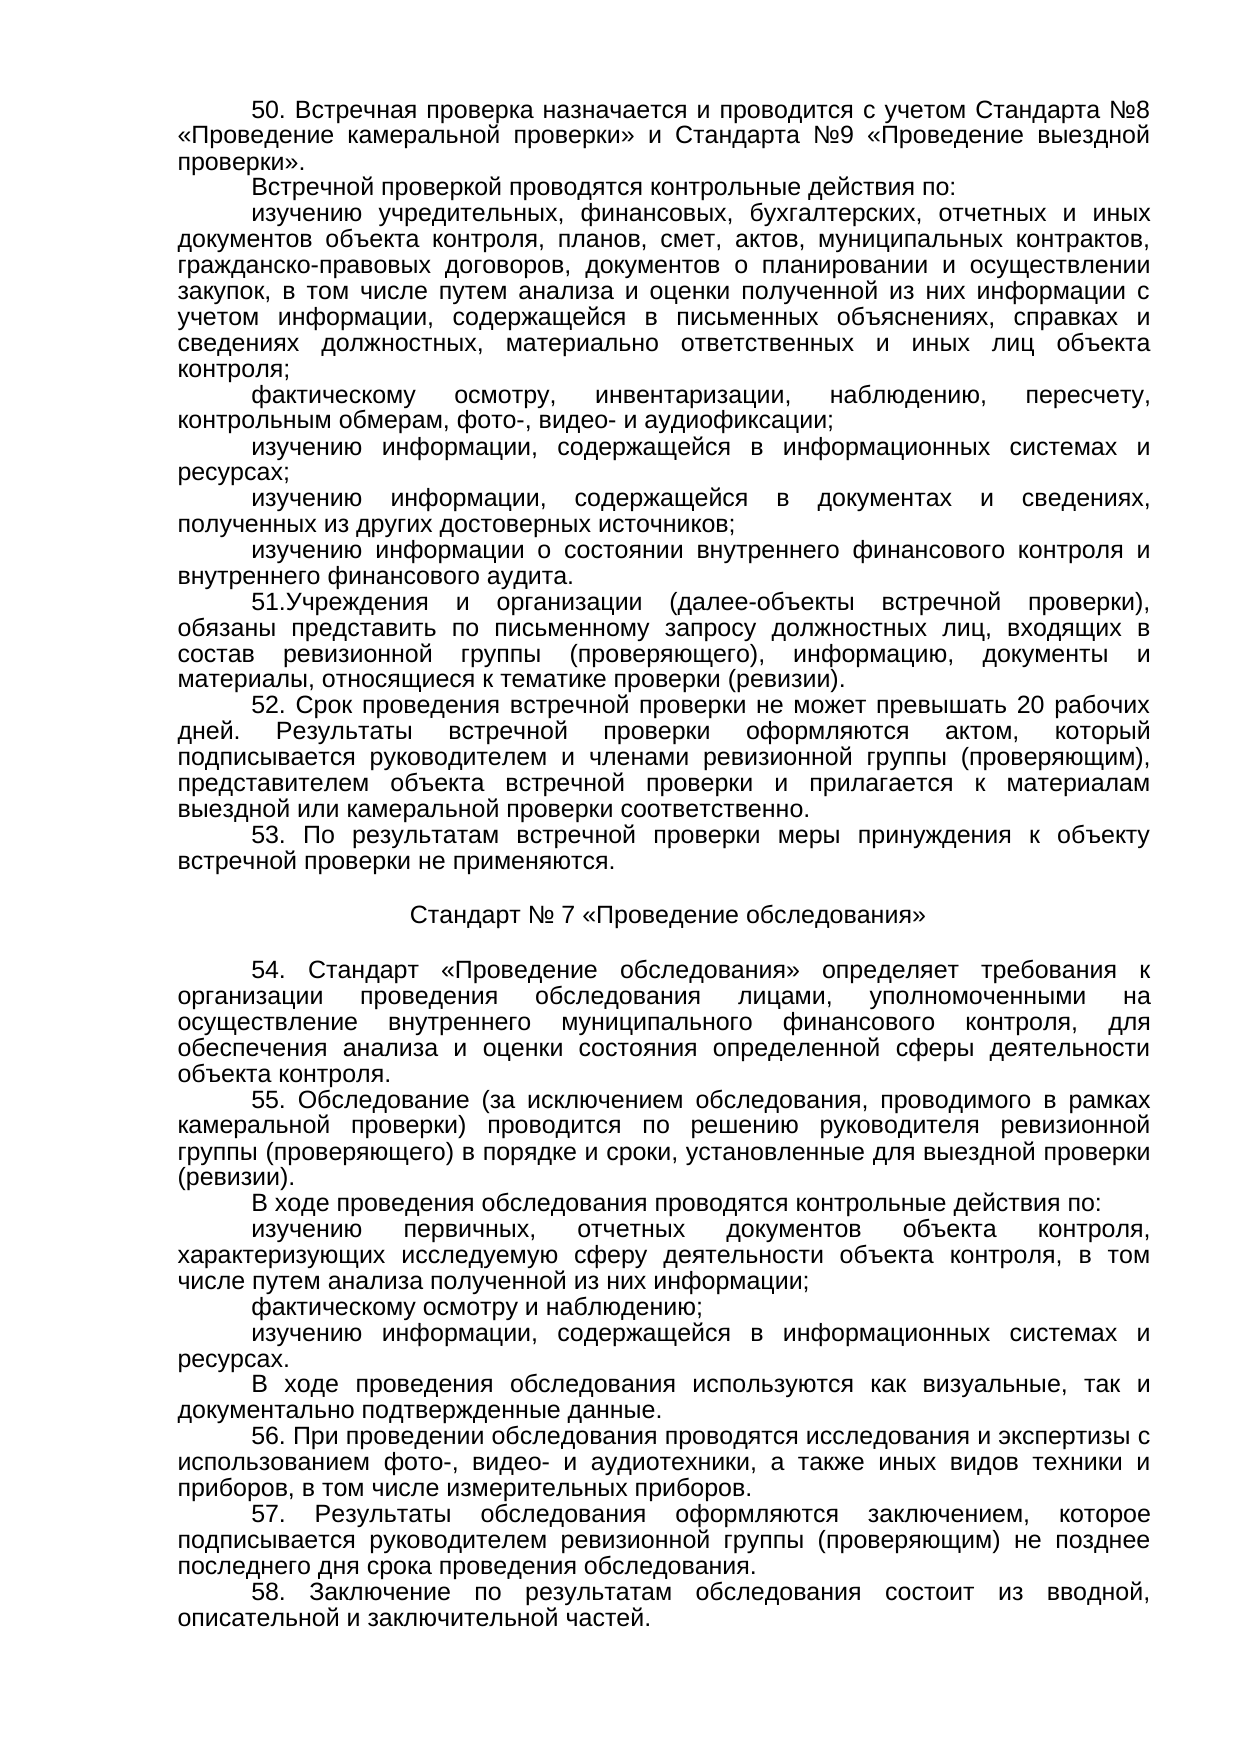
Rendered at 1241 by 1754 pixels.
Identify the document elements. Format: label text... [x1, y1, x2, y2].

text 53. По результатам встречной проверки меры принуждения к объекту встречной проверки не применяются. [177, 823, 1152, 874]
text В ходе проведения обследования проводятся контрольные действия по: [177, 1191, 1152, 1217]
text изучению информации, содержащейся в информационных системах и ресурсах. [177, 1321, 1152, 1372]
text 54. Стандарт «Проведение обследования» определяет требования к организации проведения обследования лицами, уполномоченными на осуществление внутреннего муниципального финансового контроля, для обеспечения анализа и оценки состояния определенной сферы деятельности объекта контроля. [177, 958, 1152, 1087]
text 57. Результаты обследования оформляются заключением, которое подписывается руководителем ревизионной группы (проверяющим) не позднее последнего дня срока проведения обследования. [177, 1502, 1152, 1579]
text изучению первичных, отчетных документов объекта контроля, характеризующих исследуемую сферу деятельности объекта контроля, в том числе путем анализа полученной из них информации; [177, 1217, 1152, 1295]
text 51.Учреждения и организации (далее-объекты встречной проверки), обязаны представить по письменному запросу должностных лиц, входящих в состав ревизионной группы (проверяющего), информацию, документы и материалы, относящиеся к тематике проверки (ревизии). [177, 589, 1152, 693]
text 50. Встречная проверка назначается и проводится с учетом Стандарта №8 «Проведение камеральной проверки» и Стандарта №9 «Проведение выездной проверки». [177, 97, 1152, 175]
text 55. Обследование (за исключением обследования, проводимого в рамках камеральной проверки) проводится по решению руководителя ревизионной группы (проверяющего) в порядке и сроки, установленные для выездной проверки (ревизии). [177, 1087, 1152, 1191]
text Стандарт № 7 «Проведение обследования» [177, 903, 1152, 929]
text 56. При проведении обследования проводятся исследования и экспертизы с использованием фото-, видео- и аудиотехники, а также иных видов техники и приборов, в том числе измерительных приборов. [177, 1424, 1152, 1502]
text 52. Срок проведения встречной проверки не может превышать 20 рабочих дней. Результаты встречной проверки оформляются актом, который подписывается руководителем и членами ревизионной группы (проверяющим), представителем объекта встречной проверки и прилагается к материалам выездной или камеральной проверки соответственно. [177, 693, 1152, 823]
text 58. Заключение по результатам обследования состоит из вводной, описательной и заключительной частей. [177, 1579, 1152, 1631]
text изучению информации, содержащейся в документах и сведениях, полученных из других достоверных источников; [177, 486, 1152, 538]
text В ходе проведения обследования используются как визуальные, так и документально подтвержденные данные. [177, 1372, 1152, 1424]
text фактическому осмотру и наблюдению; [177, 1295, 1152, 1321]
text Встречной проверкой проводятся контрольные действия по: [177, 175, 1152, 201]
text изучению информации, содержащейся в информационных системах и ресурсах; [177, 434, 1152, 486]
text фактическому осмотру, инвентаризации, наблюдению, пересчету, контрольным обмерам, фото-, видео- и аудиофиксации; [177, 382, 1152, 434]
text изучению учредительных, финансовых, бухгалтерских, отчетных и иных документов объекта контроля, планов, смет, актов, муниципальных контрактов, гражданско-правовых договоров, документов о планировании и осуществлении закупок, в том числе путем анализа и оценки полученной из них информации с учетом информации, содержащейся в письменных объяснениях, справках и сведениях должностных, материально ответственных и иных лиц объекта контроля; [177, 201, 1152, 382]
text изучению информации о состоянии внутреннего финансового контроля и внутреннего финансового аудита. [177, 538, 1152, 589]
